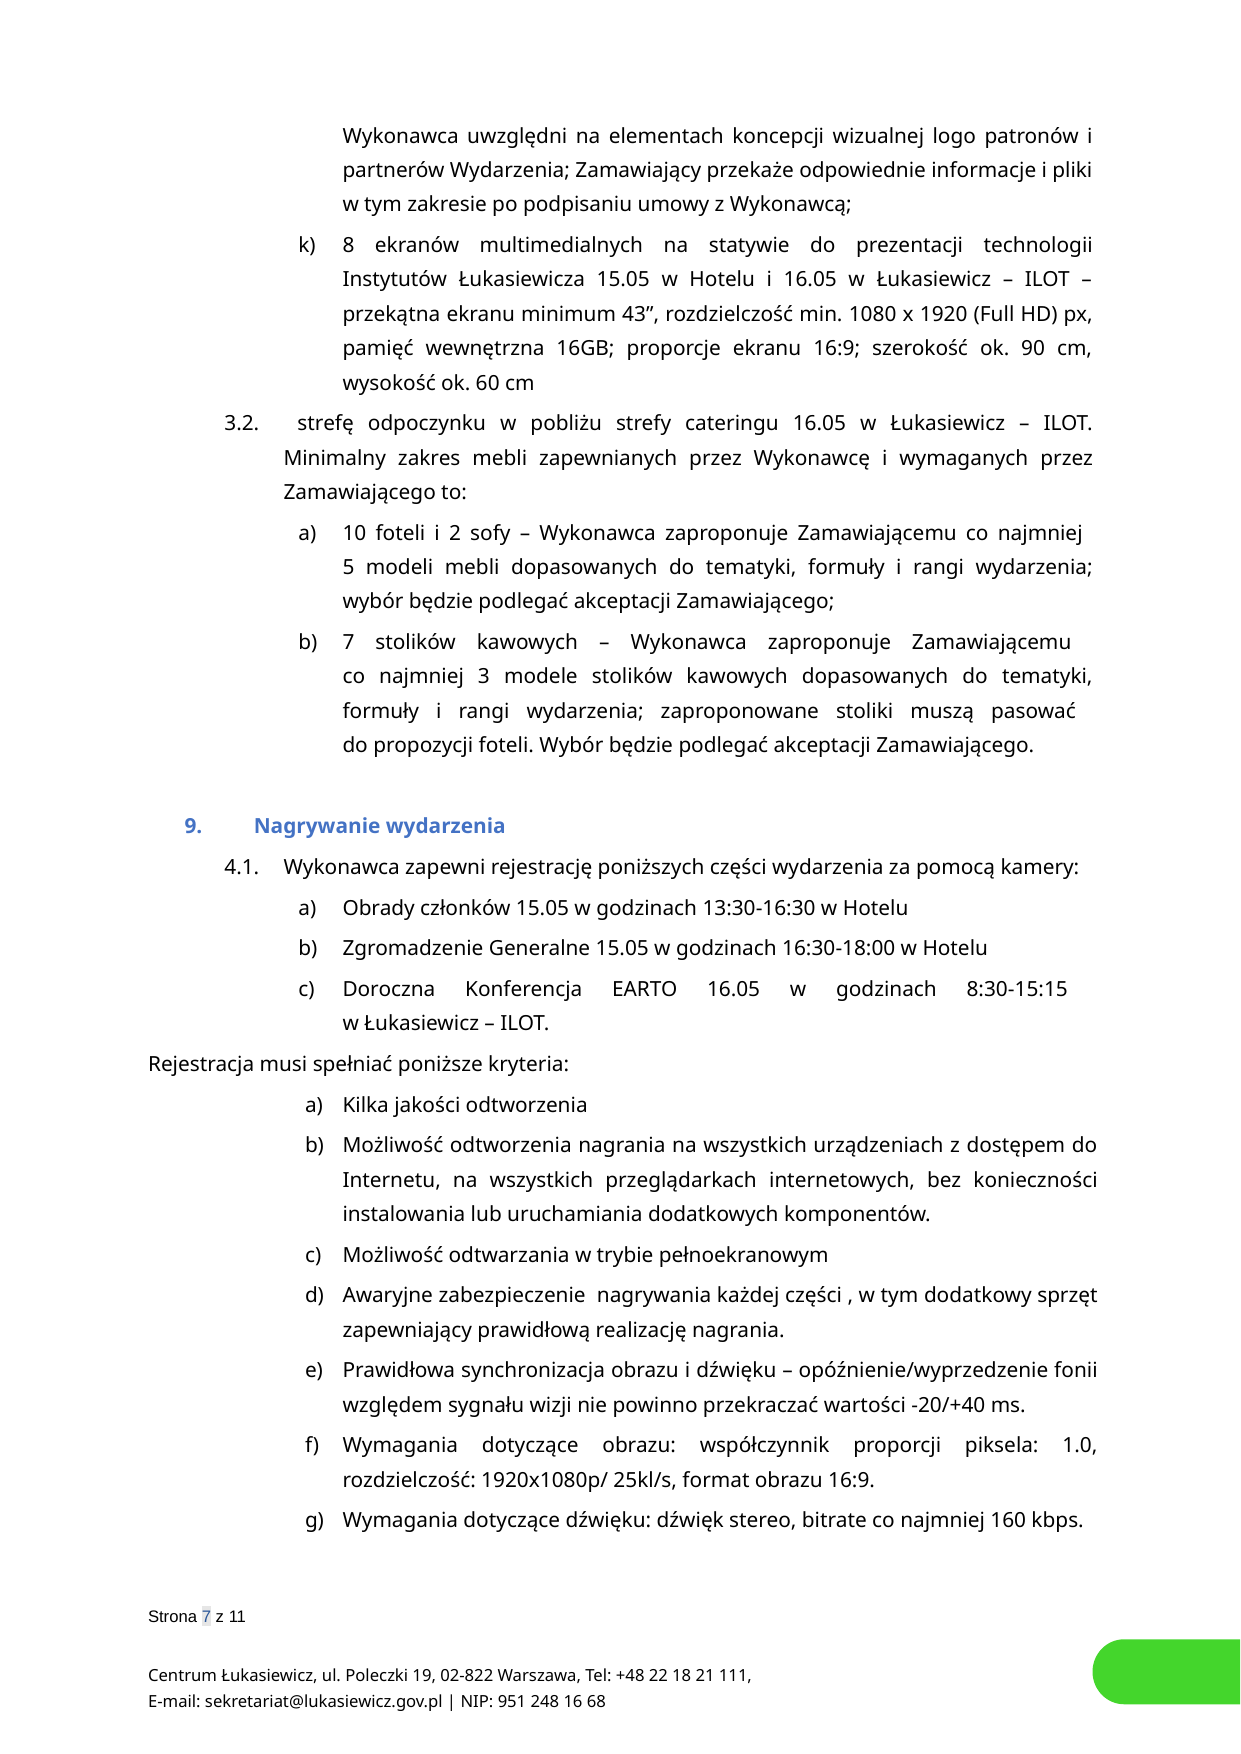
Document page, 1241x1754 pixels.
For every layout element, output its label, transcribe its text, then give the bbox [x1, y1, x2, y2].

list Prawidłowa synchronizacja obrazu i dźwięku – opóźnienie/wyprzedzenie fonii względem sygnału wizji nie powinno przekraczać wartości -20/+40 ms. [305, 1355, 1098, 1418]
list Możliwość odtwarzania w trybie pełnoekranowym [305, 1240, 1098, 1268]
list Awaryjne zabezpieczenie nagrywania każdej części , w tym dodatkowy sprzęt zapewniający prawidłową realizację nagrania. [305, 1280, 1098, 1343]
list Możliwość odtworzenia nagrania na wszystkich urządzeniach z dostępem do Internetu, na wszystkich przeglądarkach internetowych, bez konieczności instalowania lub uruchamiania dodatkowych komponentów. [305, 1130, 1098, 1228]
list 10 foteli i 2 sofy – Wykonawca zaproponuje Zamawiającemu co najmniej 5 modeli mebli dopasowanych do tematyki, formuły i rangi wydarzenia; wybór będzie podlegać akceptacji Zamawiającego; [298, 518, 1093, 615]
text Rejestracja musi spełniać poniższe kryteria: [148, 1049, 1098, 1078]
list Kilka jakości odtworzenia [305, 1090, 1098, 1118]
list strefę odpoczynku w pobliżu strefy cateringu 16.05 w Łukasiewicz – ILOT. Minimalny zakres mebli zapewnianych przez Wykonawcę i wymaganych przez Zamawiającego to: [224, 408, 1093, 505]
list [298, 121, 1093, 218]
subtitle Nagrywanie wydarzenia [184, 811, 1093, 840]
list Obrady członków 15.05 w godzinach 13:30-16:30 w Hotelu [298, 893, 1098, 921]
list Zgromadzenie Generalne 15.05 w godzinach 16:30-18:00 w Hotelu [298, 933, 1098, 962]
list Doroczna Konferencja EARTO 16.05 w godzinach 8:30-15:15 w Łukasiewicz – ILOT. [298, 974, 1098, 1037]
list Wymagania dotyczące obrazu: współczynnik proporcji piksela: 1.0, rozdzielczość: 1920x1080p/ 25kl/s, format obrazu 16:9. [305, 1430, 1098, 1493]
list 7 stolików kawowych – Wykonawca zaproponuje Zamawiającemu co najmniej 3 modele stolików kawowych dopasowanych do tematyki, formuły i rangi wydarzenia; zaproponowane stoliki muszą pasować do propozycji foteli. Wybór będzie podlegać akceptacji Zamawiającego. [298, 627, 1093, 758]
list Wykonawca zapewni rejestrację poniższych części wydarzenia za pomocą kamery: [224, 852, 1093, 881]
list 8 ekranów multimedialnych na statywie do prezentacji technologii Instytutów Łukasiewicza 15.05 w Hotelu i 16.05 w Łukasiewicz – ILOT – przekątna ekranu minimum 43”, rozdzielczość min. 1080 x 1920 (Full HD) px, pamięć wewnętrzna 16GB; proporcje ekranu 16:9; szerokość ok. 90 cm, wysokość ok. 60 cm [298, 230, 1093, 396]
list Wymagania dotyczące dźwięku: dźwięk stereo, bitrate co najmniej 160 kbps. [305, 1505, 1098, 1534]
